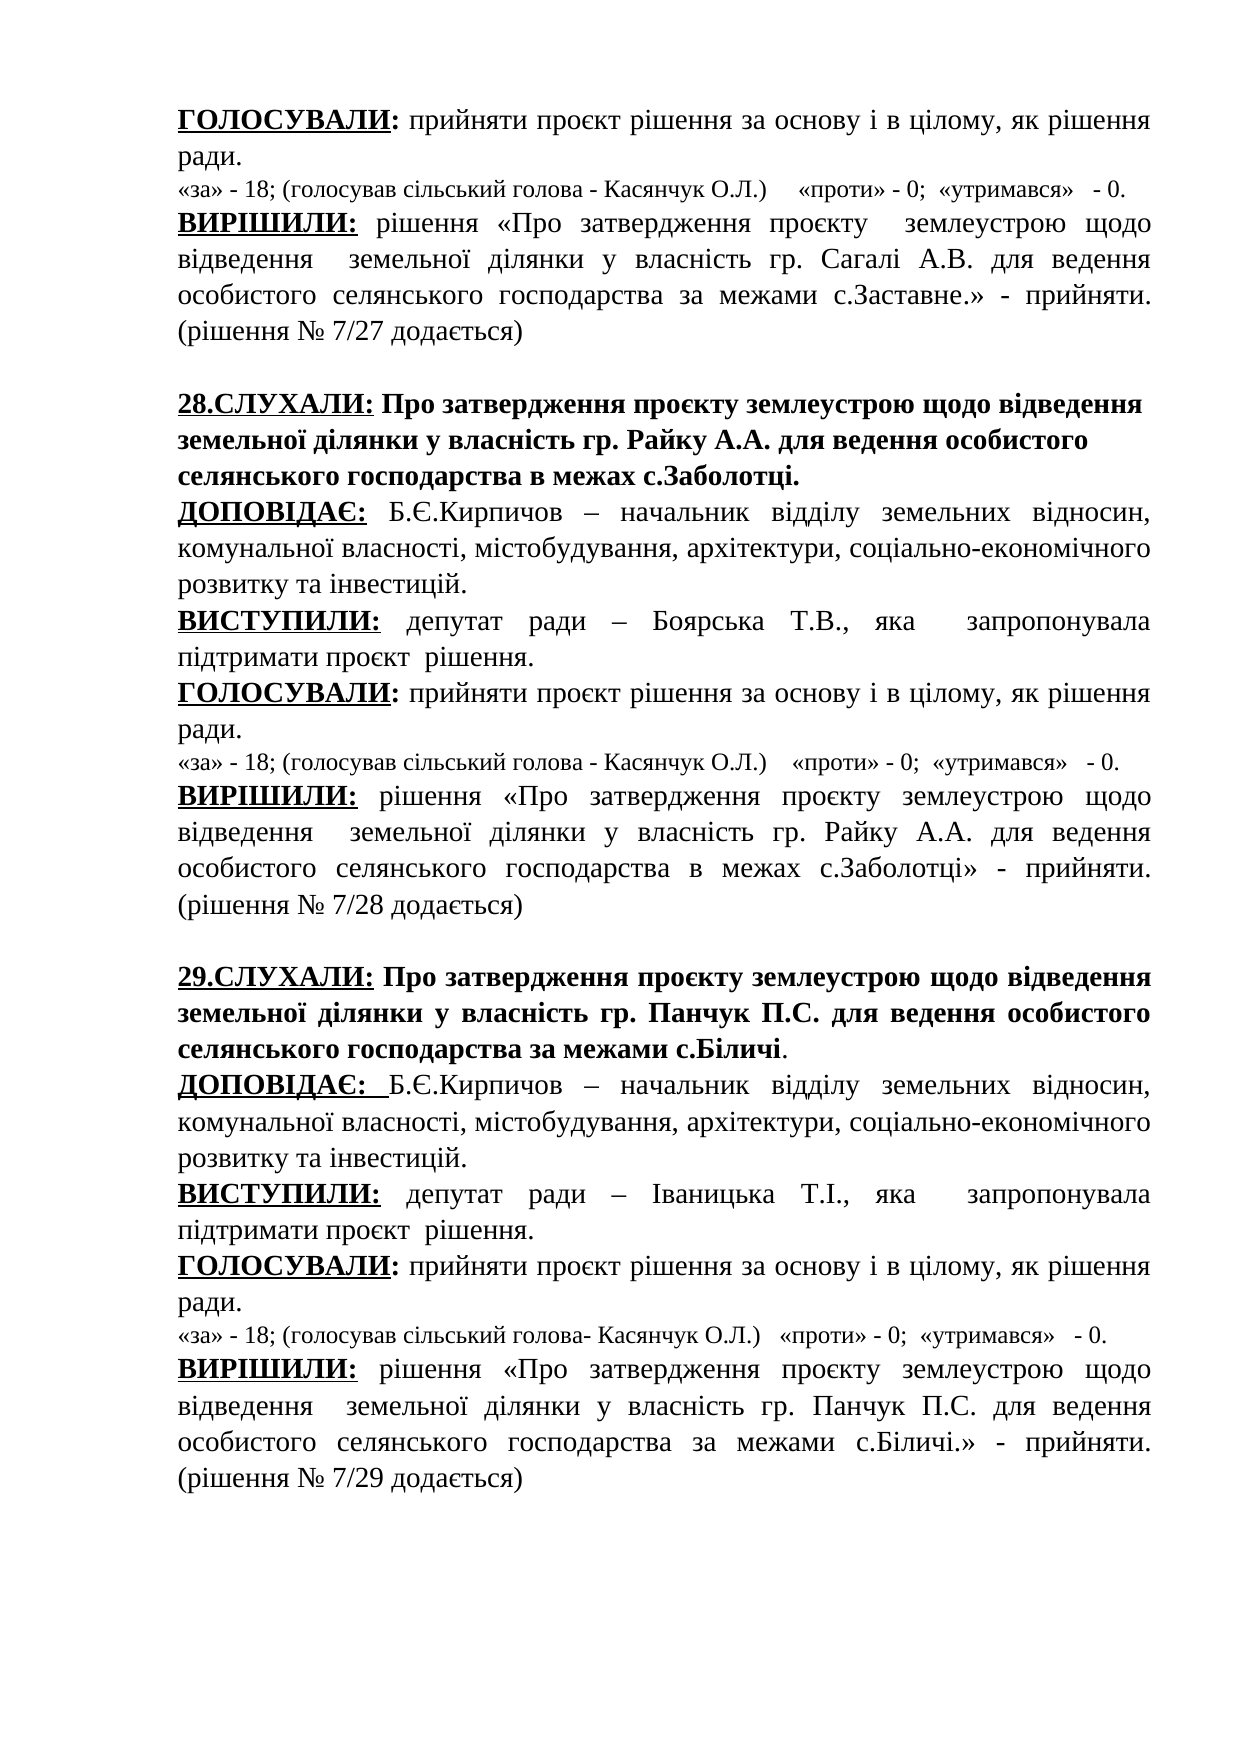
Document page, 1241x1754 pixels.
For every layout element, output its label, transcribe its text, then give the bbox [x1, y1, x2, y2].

text 29.СЛУХАЛИ: Про затвердження проєкту землеустрою щодо відведення земельної ділянки у власність гр. Панчук П.С. для ведення особистого селянського господарства за межами с.Біличі. [177, 959, 1152, 1065]
text ГОЛОСУВАЛИ: прийняти проєкт рішення за основу і в цілому, як рішення ради. [177, 102, 1152, 171]
text ГОЛОСУВАЛИ: прийняти проєкт рішення за основу і в цілому, як рішення ради. [177, 1248, 1152, 1318]
text ГОЛОСУВАЛИ: прийняти проєкт рішення за основу і в цілому, як рішення ради. [177, 675, 1152, 745]
text «за» - 18; (голосував сільський голова- Касянчук О.Л.) «проти» - 0; «утримався» - 0. [177, 1321, 1152, 1349]
text ВИСТУПИЛИ: депутат ради – Боярська Т.В., яка запропонувала підтримати проєкт рішення. [177, 603, 1152, 672]
text ВИСТУПИЛИ: депутат ради – Іваницька Т.І., яка запропонувала підтримати проєкт рішення. [177, 1176, 1152, 1246]
text ВИРІШИЛИ: рішення «Про затвердження проєкту землеустрою щодо відведення земельної ділянки у власність гр. Сагалі А.В. для ведення особистого селянського господарства за межами с.Заставне.» - прийняти. (рішення № 7/27 додається) [177, 205, 1152, 347]
text 28.СЛУХАЛИ: Про затвердження проєкту землеустрою щодо відведення земельної ділянки у власність гр. Райку А.А. для ведення особистого селянського господарства в межах с.Заболотці. [177, 386, 1152, 492]
text «за» - 18; (голосував сільський голова - Касянчук О.Л.) «проти» - 0; «утримався» - 0. [177, 174, 1152, 203]
text «за» - 18; (голосував сільський голова - Касянчук О.Л.) «проти» - 0; «утримався» - 0. [177, 747, 1152, 776]
text ВИРІШИЛИ: рішення «Про затвердження проєкту землеустрою щодо відведення земельної ділянки у власність гр. Панчук П.С. для ведення особистого селянського господарства за межами с.Біличі.» - прийняти. (рішення № 7/29 додається) [177, 1352, 1152, 1493]
text ВИРІШИЛИ: рішення «Про затвердження проєкту землеустрою щодо відведення земельної ділянки у власність гр. Райку А.А. для ведення особистого селянського господарства в межах с.Заболотці» - прийняти. (рішення № 7/28 додається) [177, 778, 1152, 920]
